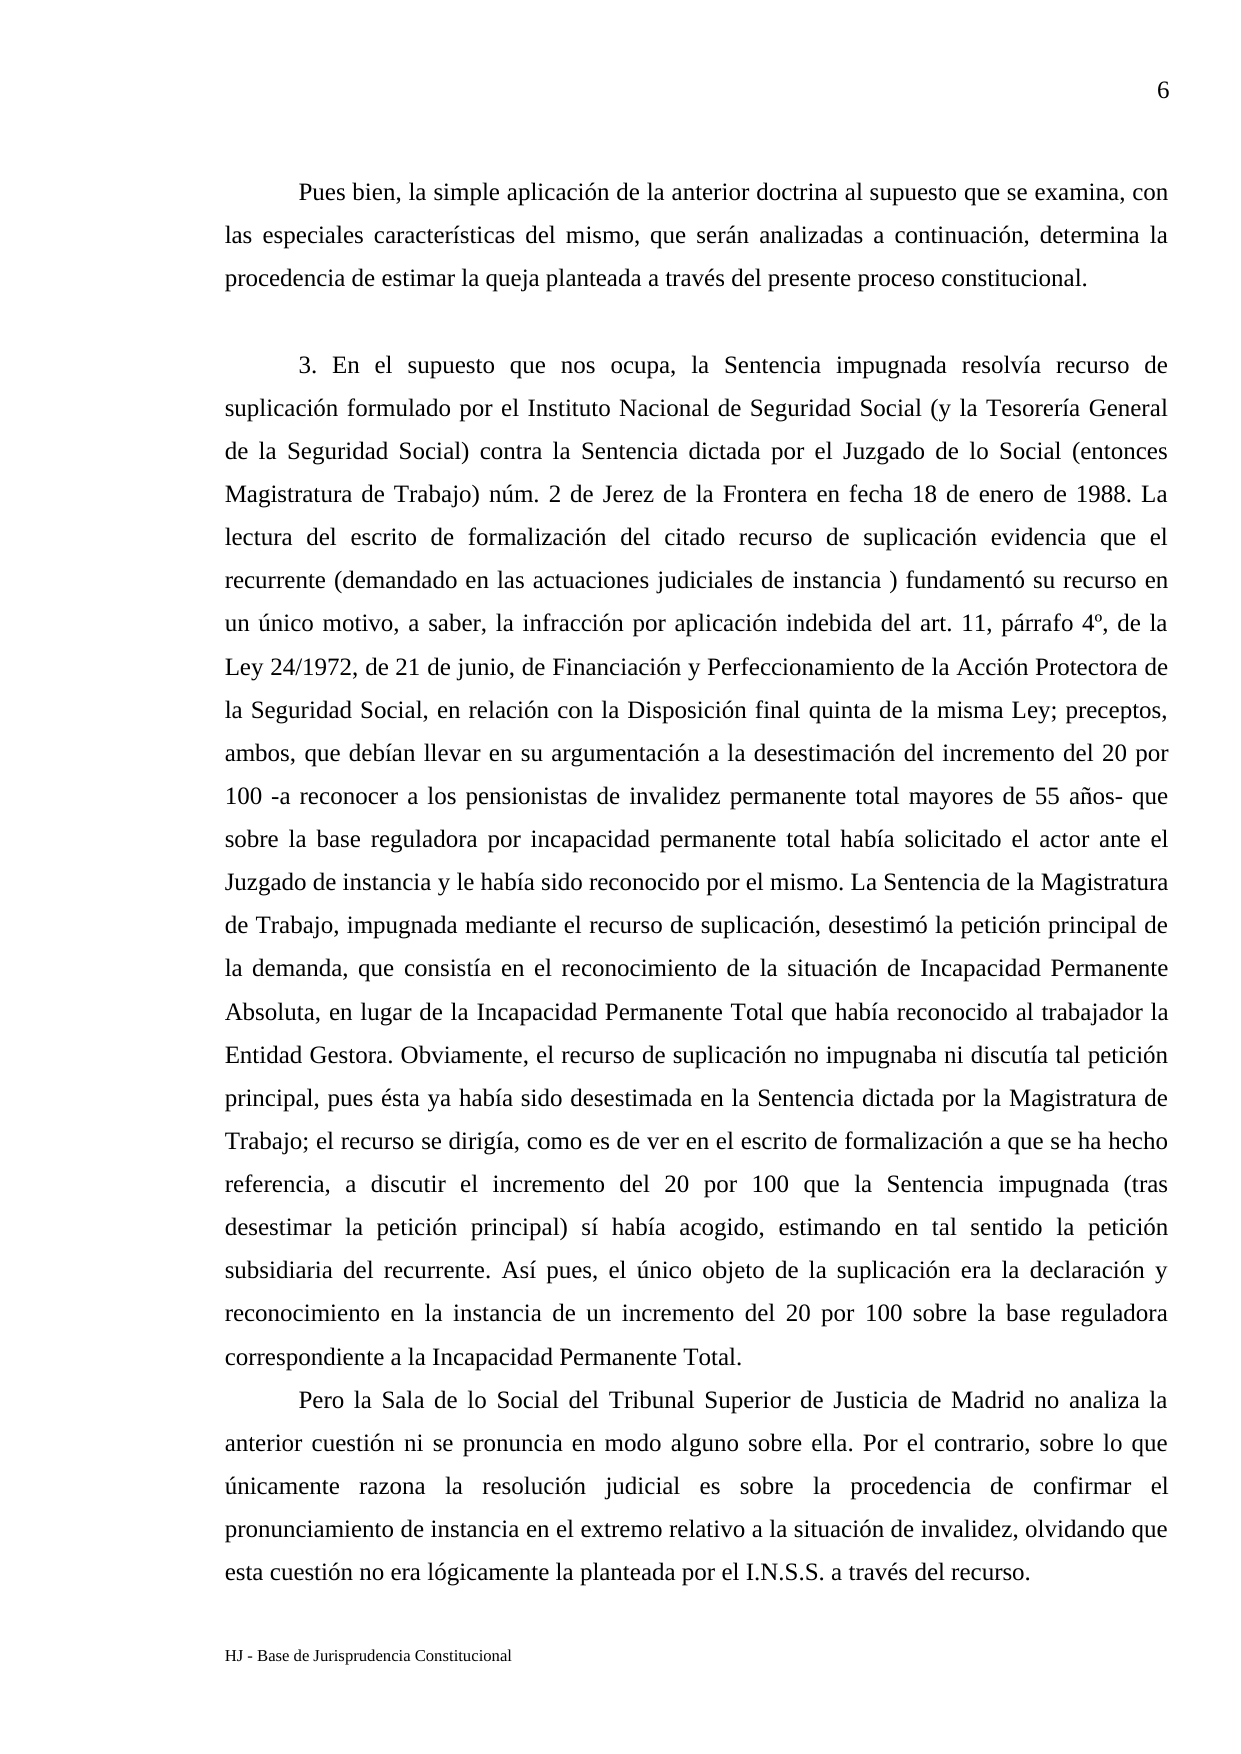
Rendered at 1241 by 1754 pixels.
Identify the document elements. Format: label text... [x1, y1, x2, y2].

text Pero la Sala de lo Social del Tribunal Superior de Justicia de Madrid no analiza la anterior cuestión ni se pronuncia en modo alguno sobre ella. Por el contrario, sobre lo que únicamente razona la resolución judicial es sobre la procedencia de confirmar el pronunciamiento de instancia en el extremo relativo a la situación de invalidez, olvidando que esta cuestión no era lógicamente la planteada por el I.N.S.S. a través del recurso. [224, 1385, 1169, 1586]
text 3. En el supuesto que nos ocupa, la Sentencia impugnada resolvía recurso de suplicación formulado por el Instituto Nacional de Seguridad Social (y la Tesorería General de la Seguridad Social) contra la Sentencia dictada por el Juzgado de lo Social (entonces Magistratura de Trabajo) núm. 2 de Jerez de la Frontera en fecha 18 de enero de 1988. La lectura del escrito de formalización del citado recurso de suplicación evidencia que el recurrente (demandado en las actuaciones judiciales de instancia ) fundamentó su recurso en un único motivo, a saber, la infracción por aplicación indebida del art. 11, párrafo 4º, de la Ley 24/1972, de 21 de junio, de Financiación y Perfeccionamiento de la Acción Protectora de la Seguridad Social, en relación con la Disposición final quinta de la misma Ley; preceptos, ambos, que debían llevar en su argumentación a la desestimación del incremento del 20 por 100 -a reconocer a los pensionistas de invalidez permanente total mayores de 55 años- que sobre la base reguladora por incapacidad permanente total había solicitado el actor ante el Juzgado de instancia y le había sido reconocido por el mismo. La Sentencia de la Magistratura de Trabajo, impugnada mediante el recurso de suplicación, desestimó la petición principal de la demanda, que consistía en el reconocimiento de la situación de Incapacidad Permanente Absoluta, en lugar de la Incapacidad Permanente Total que había reconocido al trabajador la Entidad Gestora. Obviamente, el recurso de suplicación no impugnaba ni discutía tal petición principal, pues ésta ya había sido desestimada en la Sentencia dictada por la Magistratura de Trabajo; el recurso se dirigía, como es de ver en el escrito de formalización a que se ha hecho referencia, a discutir el incremento del 20 por 100 que la Sentencia impugnada (tras desestimar la petición principal) sí había acogido, estimando en tal sentido la petición subsidiaria del recurrente. Así pues, el único objeto de la suplicación era la declaración y reconocimiento en la instancia de un incremento del 20 por 100 sobre la base reguladora correspondiente a la Incapacidad Permanente Total. [224, 350, 1169, 1370]
text Pues bien, la simple aplicación de la anterior doctrina al supuesto que se examina, con las especiales características del mismo, que serán analizadas a continuación, determina la procedencia de estimar la queja planteada a través del presente proceso constitucional. [224, 177, 1169, 292]
